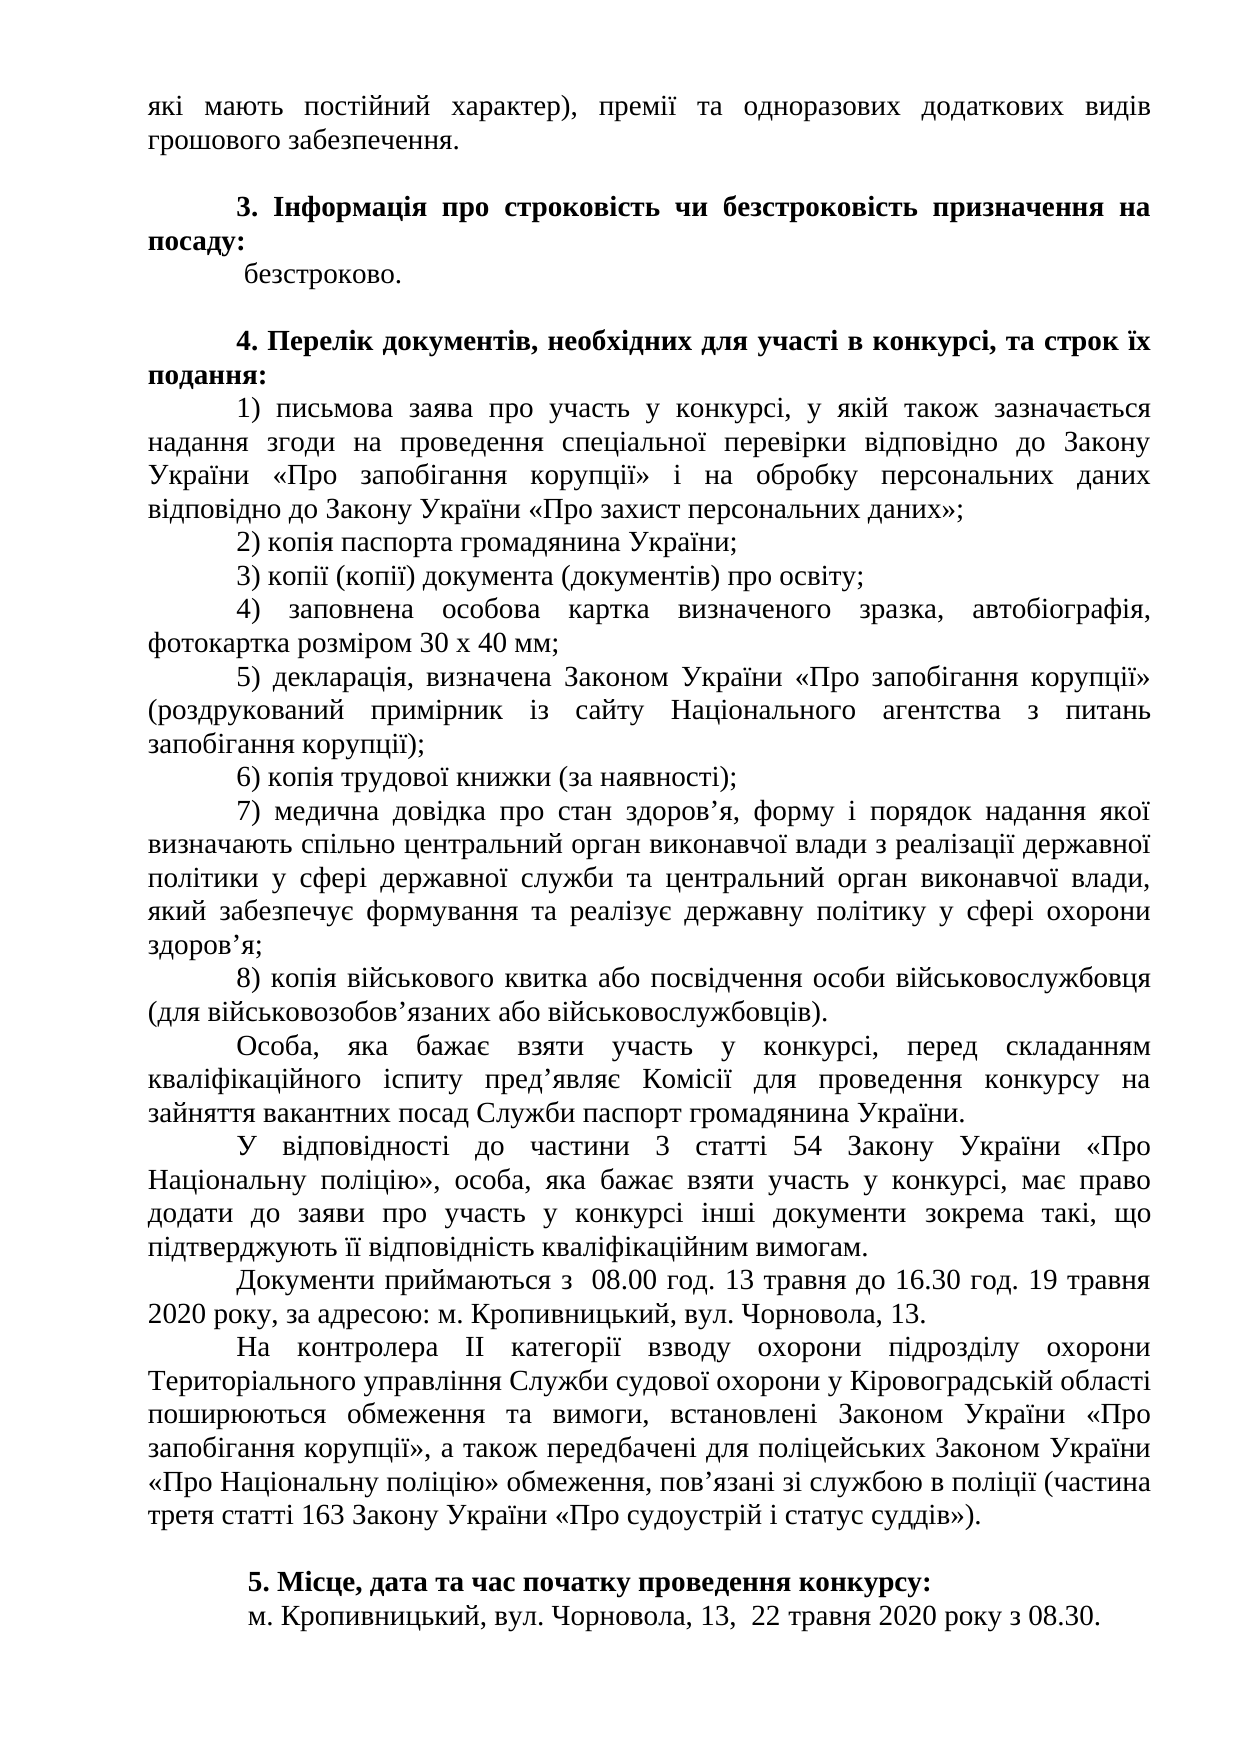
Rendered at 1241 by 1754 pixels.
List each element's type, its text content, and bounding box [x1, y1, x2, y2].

text На контролера ІІ категорії взводу охорони підрозділу охорони Територіального управління Служби судової охорони у Кіровоградській області поширюються обмеження та вимоги, встановлені Законом України «Про запобігання корупції», а також передбачені для поліцейських Законом України «Про Національну поліцію» обмеження, пов’язані зі службою в поліції (частина третя статті 163 Закону України «Про судоустрій і статус суддів»). [148, 1329, 1152, 1531]
text Документи приймаються з 08.00 год. 13 травня до 16.30 год. 19 травня 2020 року, за адресою: м. Кропивницький, вул. Чорновола, 13. [148, 1262, 1152, 1329]
text 4) заповнена особова картка визначеного зразка, автобіографія, фотокартка розміром 30 х 40 мм; [148, 592, 1152, 659]
text 3. Інформація про строковість чи безстроковість призначення на посаду: [148, 189, 1152, 256]
text 4. Перелік документів, необхідних для участі в конкурсі, та строк їх подання: [148, 323, 1152, 390]
text 7) медична довідка про стан здоров’я, форму і порядок надання якої визначають спільно центральний орган виконавчої влади з реалізації державної політики у сфері державної служби та центральний орган виконавчої влади, який забезпечує формування та реалізує державну політику у сфері охорони здоров’я; [148, 793, 1152, 961]
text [148, 88, 1152, 156]
text У відповідності до частини 3 статті 54 Закону України «Про Національну поліцію», особа, яка бажає взяти участь у конкурсі, має право додати до заяви про участь у конкурсі інші документи зокрема такі, що підтверджують її відповідність кваліфікаційним вимогам. [148, 1128, 1152, 1262]
text 8) копія військового квитка або посвідчення особи військовослужбовця (для військовозобов’язаних або військовослужбовців). [148, 961, 1152, 1028]
text 5) декларація, визначена Законом України «Про запобігання корупції» (роздрукований примірник із сайту Національного агентства з питань запобігання корупції); [148, 659, 1152, 759]
text 1) письмова заява про участь у конкурсі, у якій також зазначається надання згоди на проведення спеціальної перевірки відповідно до Закону України «Про запобігання корупції» і на обробку персональних даних відповідно до Закону України «Про захист персональних даних»; [148, 390, 1152, 524]
text безстроково. [148, 256, 1152, 290]
text 3) копії (копії) документа (документів) про освіту; [148, 558, 1152, 592]
text 6) копія трудової книжки (за наявності); [148, 759, 1152, 793]
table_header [148, 1531, 1152, 1656]
text 2) копія паспорта громадянина України; [148, 524, 1152, 558]
text Особа, яка бажає взяти участь у конкурсі, перед складанням кваліфікаційного іспиту пред’являє Комісії для проведення конкурсу на зайняття вакантних посад Служби паспорт громадянина України. [148, 1028, 1152, 1128]
